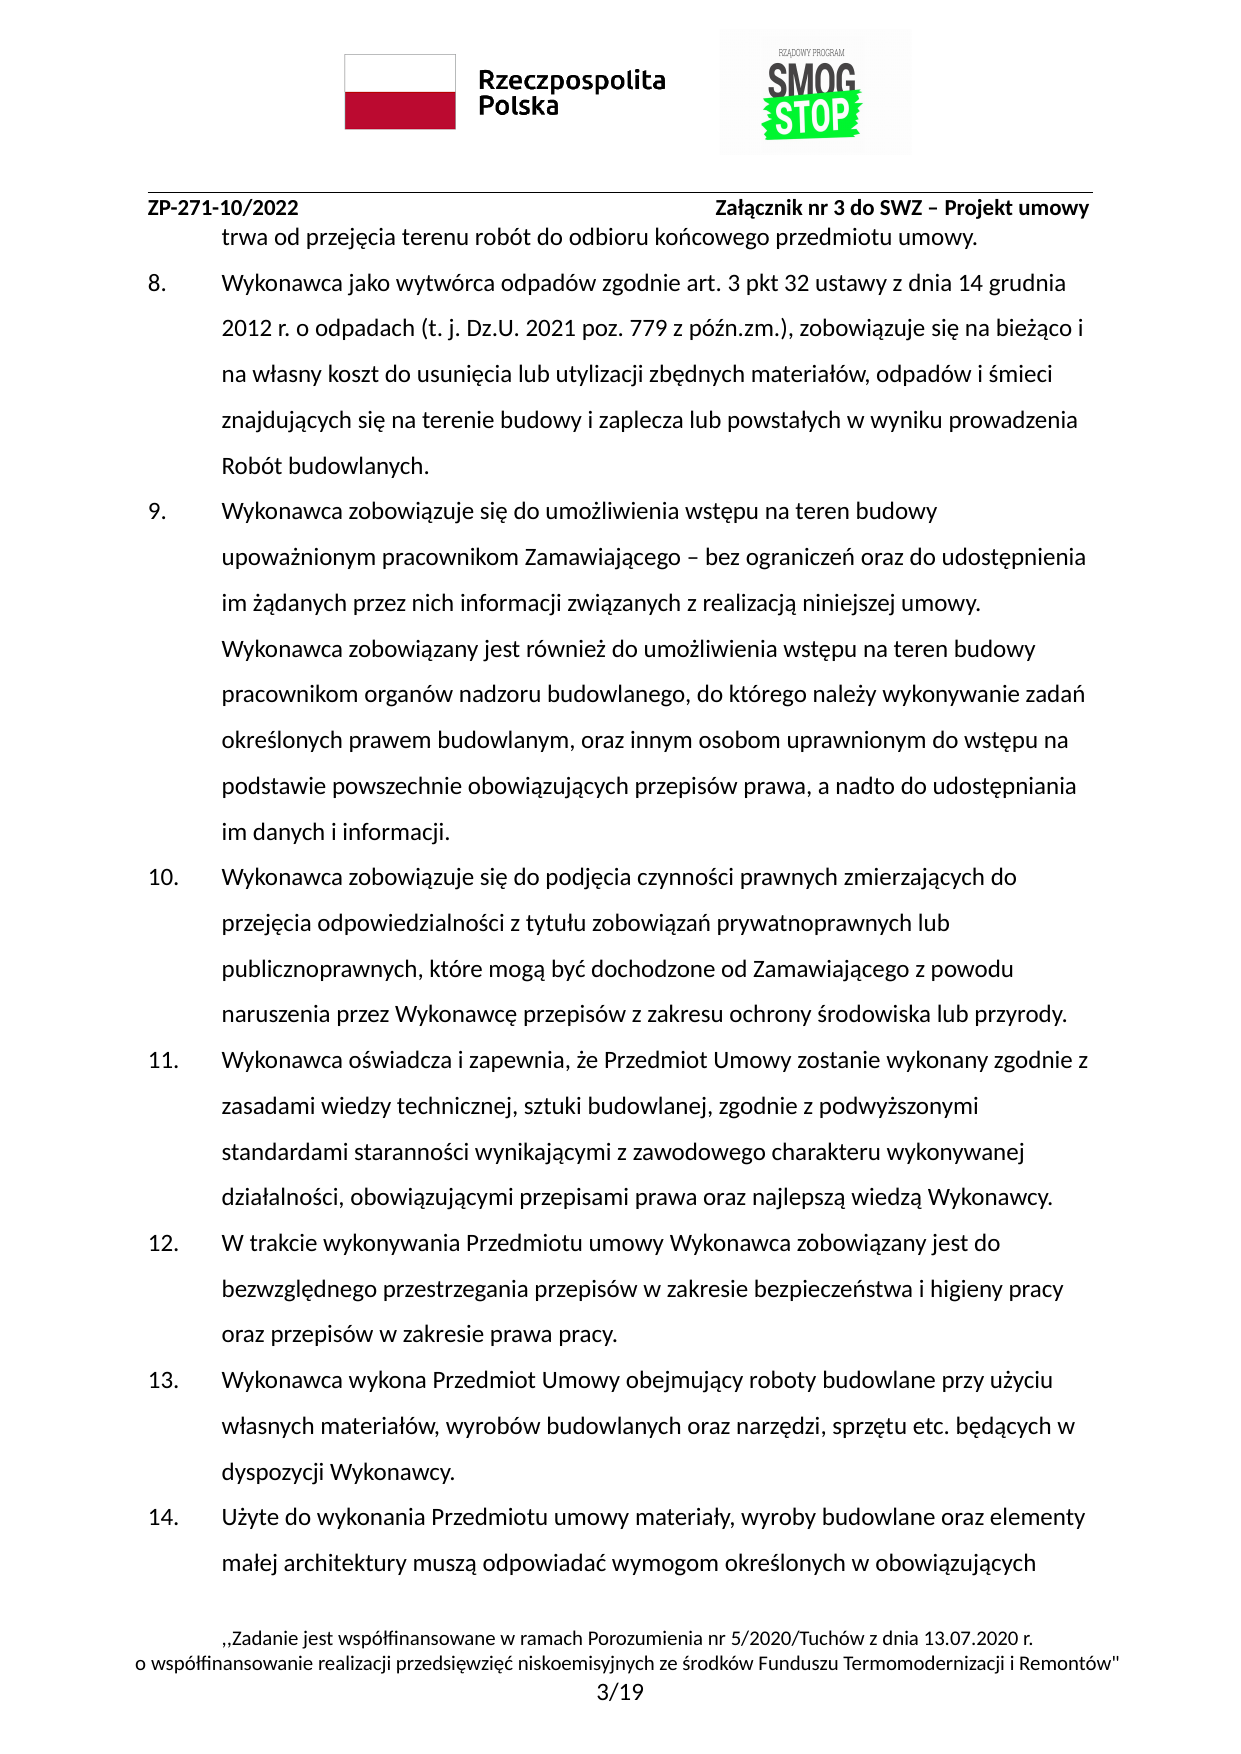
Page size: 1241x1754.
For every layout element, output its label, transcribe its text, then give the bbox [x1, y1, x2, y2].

picture [719, 29, 912, 155]
list Wykonawca zobowiązuje się do umożliwienia wstępu na teren budowy upoważnionym pracownikom Zamawiającego – bez ograniczeń oraz do udostępnienia im żądanych przez nich informacji związanych z realizacją niniejszej umowy. Wykonawca zobowiązany jest również do umożliwienia wstępu na teren budowy pracownikom organów nadzoru budowlanego, do którego należy wykonywanie zadań określonych prawem budowlanym, oraz innym osobom uprawnionym do wstępu na podstawie powszechnie obowiązujących przepisów prawa, a nadto do udostępniania im danych i informacji. [148, 496, 1093, 846]
list Wykonawca zobowiązuje się do podjęcia czynności prawnych zmierzających do przejęcia odpowiedzialności z tytułu zobowiązań prywatnoprawnych lub publicznoprawnych, które mogą być dochodzone od Zamawiającego z powodu naruszenia przez Wykonawcę przepisów z zakresu ochrony środowiska lub przyrody. [148, 861, 1093, 1029]
list Wykonawca wykona Przedmiot Umowy obejmujący roboty budowlane przy użyciu własnych materiałów, wyrobów budowlanych oraz narzędzi, sprzętu etc. będących w dyspozycji Wykonawcy. [148, 1364, 1093, 1486]
list Wykonawca jako wytwórca odpadów zgodnie art. 3 pkt 32 ustawy z dnia 14 grudnia 2012 r. o odpadach (t. j. Dz.U. 2021 poz. 779 z późn.zm.), zobowiązuje się na bieżąco i na własny koszt do usunięcia lub utylizacji zbędnych materiałów, odpadów i śmieci znajdujących się na terenie budowy i zaplecza lub powstałych w wyniku prowadzenia Robót budowlanych. [148, 267, 1093, 480]
picture [320, 29, 689, 153]
list W trakcie wykonywania Przedmiotu umowy Wykonawca zobowiązany jest do bezwzględnego przestrzegania przepisów w zakresie bezpieczeństwa i higieny pracy oraz przepisów w zakresie prawa pracy. [148, 1227, 1093, 1349]
list Wykonawca oświadcza i zapewnia, że Przedmiot Umowy zostanie wykonany zgodnie z zasadami wiedzy technicznej, sztuki budowlanej, zgodnie z podwyższonymi standardami staranności wynikającymi z zawodowego charakteru wykonywanej działalności, obowiązującymi przepisami prawa oraz najlepszą wiedzą Wykonawcy. [148, 1044, 1093, 1212]
